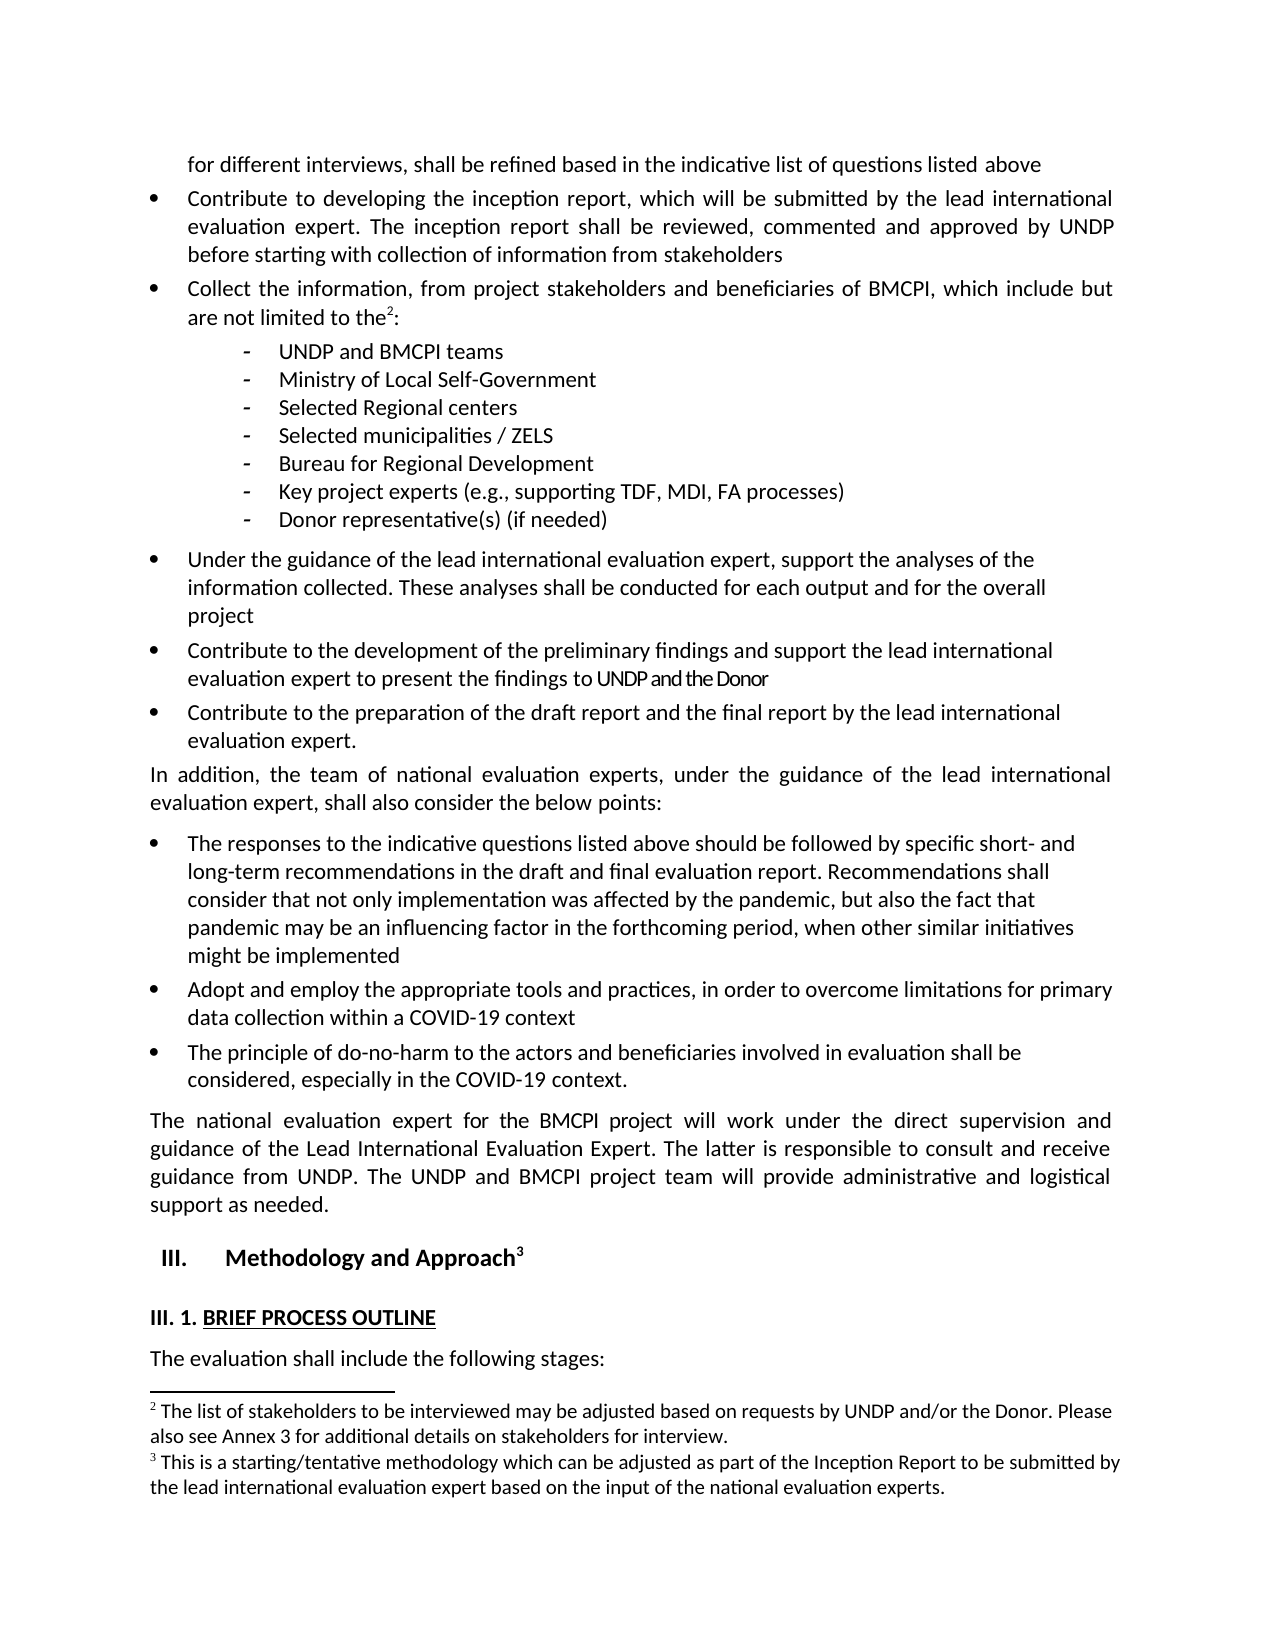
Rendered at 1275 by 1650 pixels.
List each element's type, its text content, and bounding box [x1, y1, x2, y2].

text The evaluation shall include the following stages: [150, 1344, 1125, 1372]
list Selected municipalities / ZELS [241, 421, 1114, 449]
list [150, 150, 1115, 178]
list Donor representative(s) (if needed) [241, 505, 1114, 533]
list UNDP and BMCPI teams [241, 337, 1114, 365]
list Contribute to the preparation of the draft report and the final report by the lead international evaluation expert. [150, 698, 1114, 754]
list Ministry of Local Self-Government [241, 365, 1114, 393]
list Bureau for Regional Development [241, 449, 1114, 477]
list Key project experts (e.g., supporting TDF, MDI, FA processes) [241, 477, 1114, 505]
list The principle of do-no-harm to the actors and beneficiaries involved in evaluation shall be considered, especially in the COVID-19 context. [150, 1038, 1114, 1094]
text In addition, the team of national evaluation experts, under the guidance of the lead international evaluation expert, shall also consider the below points: [150, 760, 1111, 816]
list Under the guidance of the lead international evaluation expert, support the analyses of the information collected. These analyses shall be conducted for each output and for the overall project [150, 546, 1114, 629]
list Contribute to developing the inception report, which will be submitted by the lead international evaluation expert. The inception report shall be reviewed, commented and approved by UNDP before starting with collection of information from stakeholders [150, 184, 1114, 268]
list Contribute to the development of the preliminary findings and support the lead international evaluation expert to present the findings to UNDP and the Donor [150, 636, 1114, 692]
subtitle Methodology and Approach [187, 1242, 1125, 1273]
text III. 1. BRIEF PROCESS OUTLINE [150, 1303, 1125, 1331]
list Adopt and employ the appropriate tools and practices, in order to overcome limitations for primary data collection within a COVID-19 context [150, 975, 1114, 1031]
list The responses to the indicative questions listed above should be followed by specific short- and long-term recommendations in the draft and final evaluation report. Recommendations shall consider that not only implementation was affected by the pandemic, but also the fact that pandemic may be an influencing factor in the forthcoming period, when other similar initiatives might be implemented [150, 829, 1114, 969]
list Selected Regional centers [241, 393, 1114, 421]
text The national evaluation expert for the BMCPI project will work under the direct supervision and guidance of the Lead International Evaluation Expert. The latter is responsible to consult and receive guidance from UNDP. The UNDP and BMCPI project team will provide administrative and logistical support as needed. [150, 1106, 1113, 1218]
list Collect the information, from project stakeholders and beneficiaries of BMCPI, which include but are not limited to the: [150, 274, 1115, 331]
